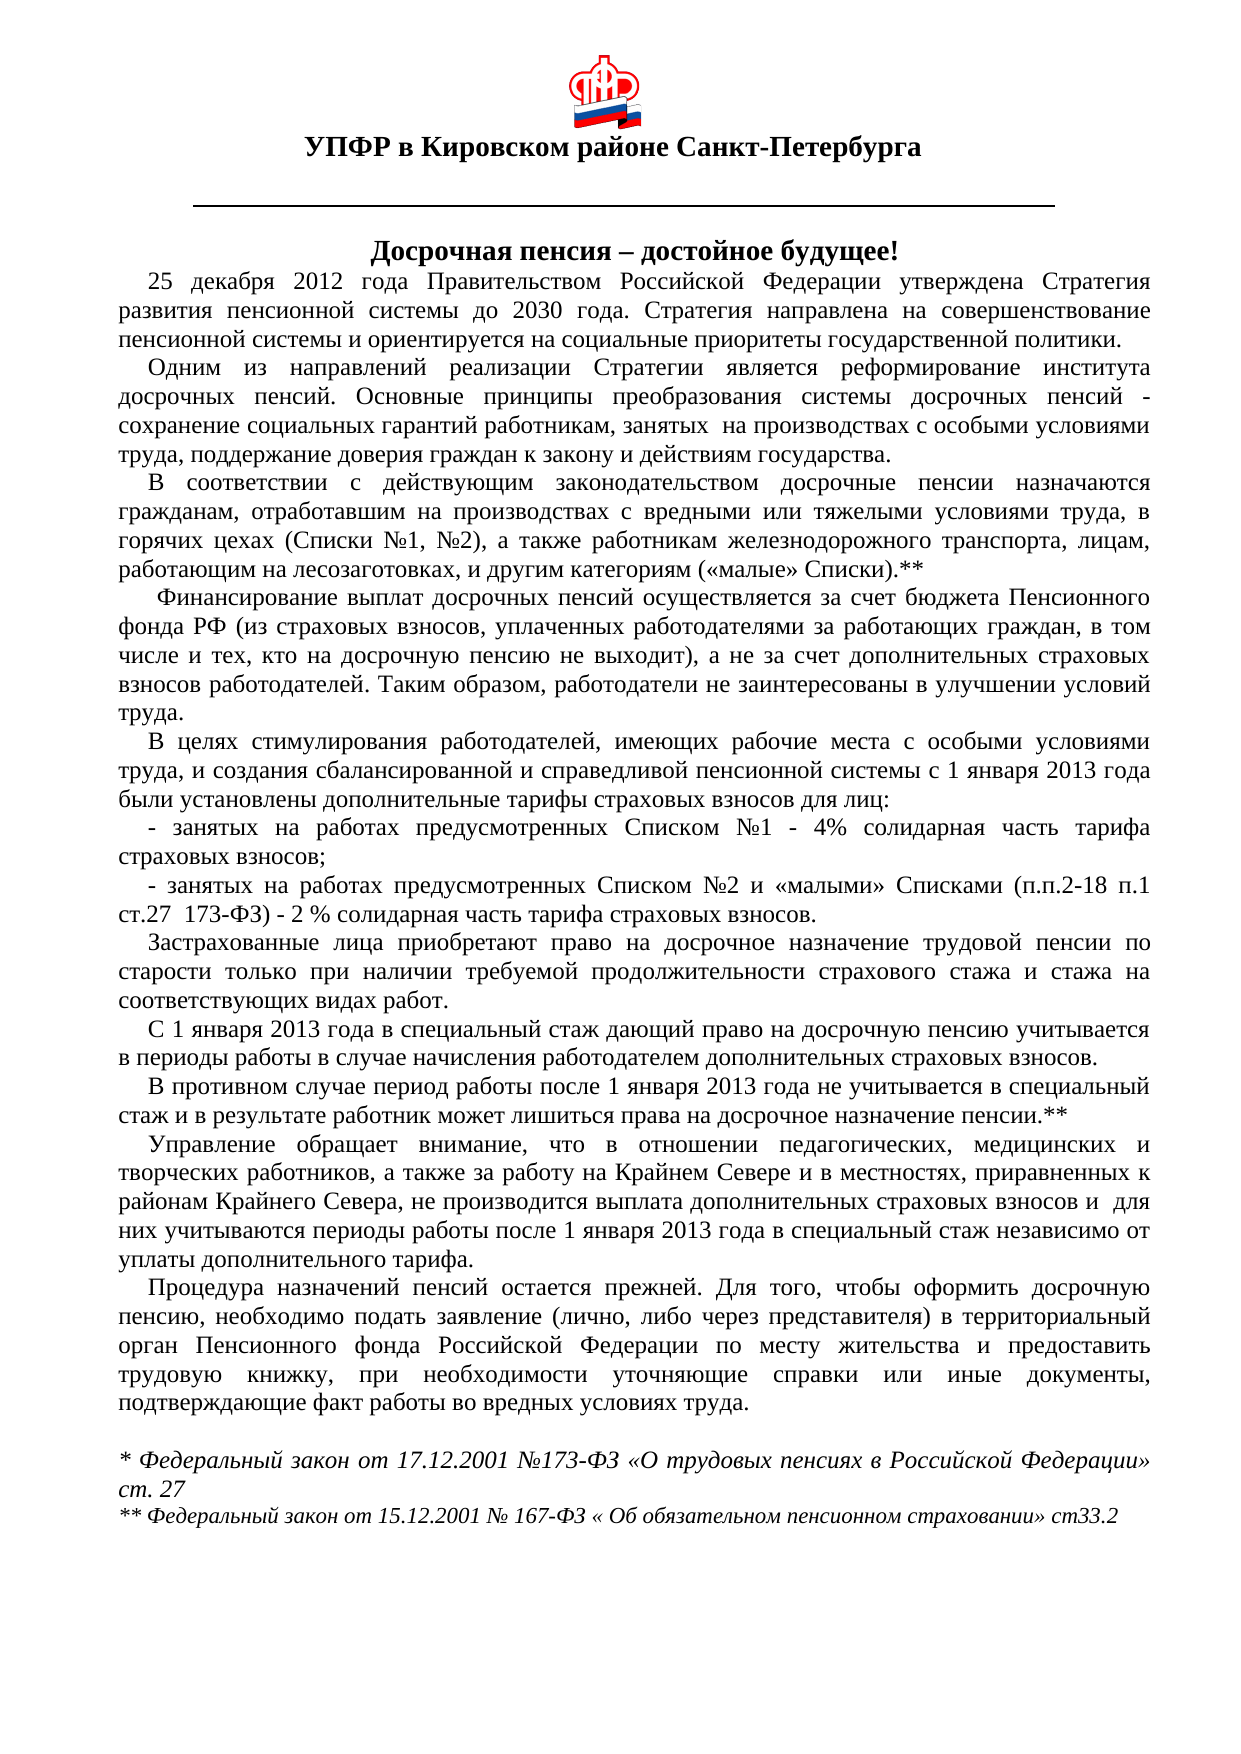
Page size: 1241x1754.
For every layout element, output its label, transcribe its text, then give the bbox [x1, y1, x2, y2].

text 25 декабря 2012 года Правительством Российской Федерации утверждена Стратегия развития пенсионной системы до 2030 года. Стратегия направлена на совершенствование пенсионной системы и ориентируется на социальные приоритеты государственной политики. [118, 266, 1152, 352]
text Финансирование выплат досрочных пенсий осуществляется за счет бюджета Пенсионного фонда РФ (из страховых взносов, уплаченных работодателями за работающих граждан, в том числе и тех, кто на досрочную пенсию не выходит), а не за счет дополнительных страховых взносов работодателей. Таким образом, работодатели не заинтересованы в улучшении условий труда. [118, 582, 1152, 726]
text В целях стимулирования работодателей, имеющих рабочие места с особыми условиями труда, и создания сбалансированной и справедливой пенсионной системы с 1 января 2013 года были установлены дополнительные тарифы страховых взносов для лиц: [118, 726, 1152, 812]
text Одним из направлений реализации Стратегии является реформирование института досрочных пенсий. Основные принципы преобразования системы досрочных пенсий - сохранение социальных гарантий работникам, занятых на производствах с особыми условиями труда, поддержание доверия граждан к закону и действиям государства. [118, 352, 1152, 467]
text Досрочная пенсия – достойное будущее! [118, 233, 1152, 266]
text В соответствии с действующим законодательством досрочные пенсии назначаются гражданам, отработавшим на производствах с вредными или тяжелыми условиями труда, в горячих цехах (Списки №1, №2), а также работникам железнодорожного транспорта, лицам, работающим на лесозаготовках, и другим категориям («малые» Списки).** [118, 467, 1152, 582]
text Управление обращает внимание, что в отношении педагогических, медицинских и творческих работников, а также за работу на Крайнем Севере и в местностях, приравненных к районам Крайнего Севера, не производится выплата дополнительных страховых взносов и для них учитываются периоды работы после 1 января 2013 года в специальный стаж независимо от уплаты дополнительного тарифа. [118, 1129, 1152, 1272]
text Процедура назначений пенсий остается прежней. Для того, чтобы оформить досрочную пенсию, необходимо подать заявление (лично, либо через представителя) в территориальный орган Пенсионного фонда Российской Федерации по месту жительства и предоставить трудовую книжку, при необходимости уточняющие справки или иные документы, подтверждающие факт работы во вредных условиях труда. [118, 1272, 1152, 1416]
picture [568, 55, 642, 130]
text С 1 января 2013 года в специальный стаж дающий право на досрочную пенсию учитывается в периоды работы в случае начисления работодателем дополнительных страховых взносов. [118, 1014, 1152, 1071]
text - занятых на работах предусмотренных Списком №2 и «малыми» Списками (п.п.2-18 п.1 ст.27 173-ФЗ) - 2 % солидарная часть тарифа страховых взносов. [118, 870, 1152, 927]
text * Федеральный закон от 17.12.2001 №173-ФЗ «О трудовых пенсиях в Российской Федерации» ст. 27 [118, 1445, 1152, 1502]
text Застрахованные лица приобретают право на досрочное назначение трудовой пенсии по старости только при наличии требуемой продолжительности страхового стажа и стажа на соответствующих видах работ. [118, 927, 1152, 1014]
text В противном случае период работы после 1 января 2013 года не учитывается в специальный стаж и в результате работник может лишиться права на досрочное назначение пенсии.** [118, 1071, 1152, 1129]
text ** Федеральный закон от 15.12.2001 № 167-ФЗ « Об обязательном пенсионном страховании» ст33.2 [118, 1502, 1152, 1529]
text - занятых на работах предусмотренных Списком №1 - 4% солидарная часть тарифа страховых взносов; [118, 812, 1152, 870]
